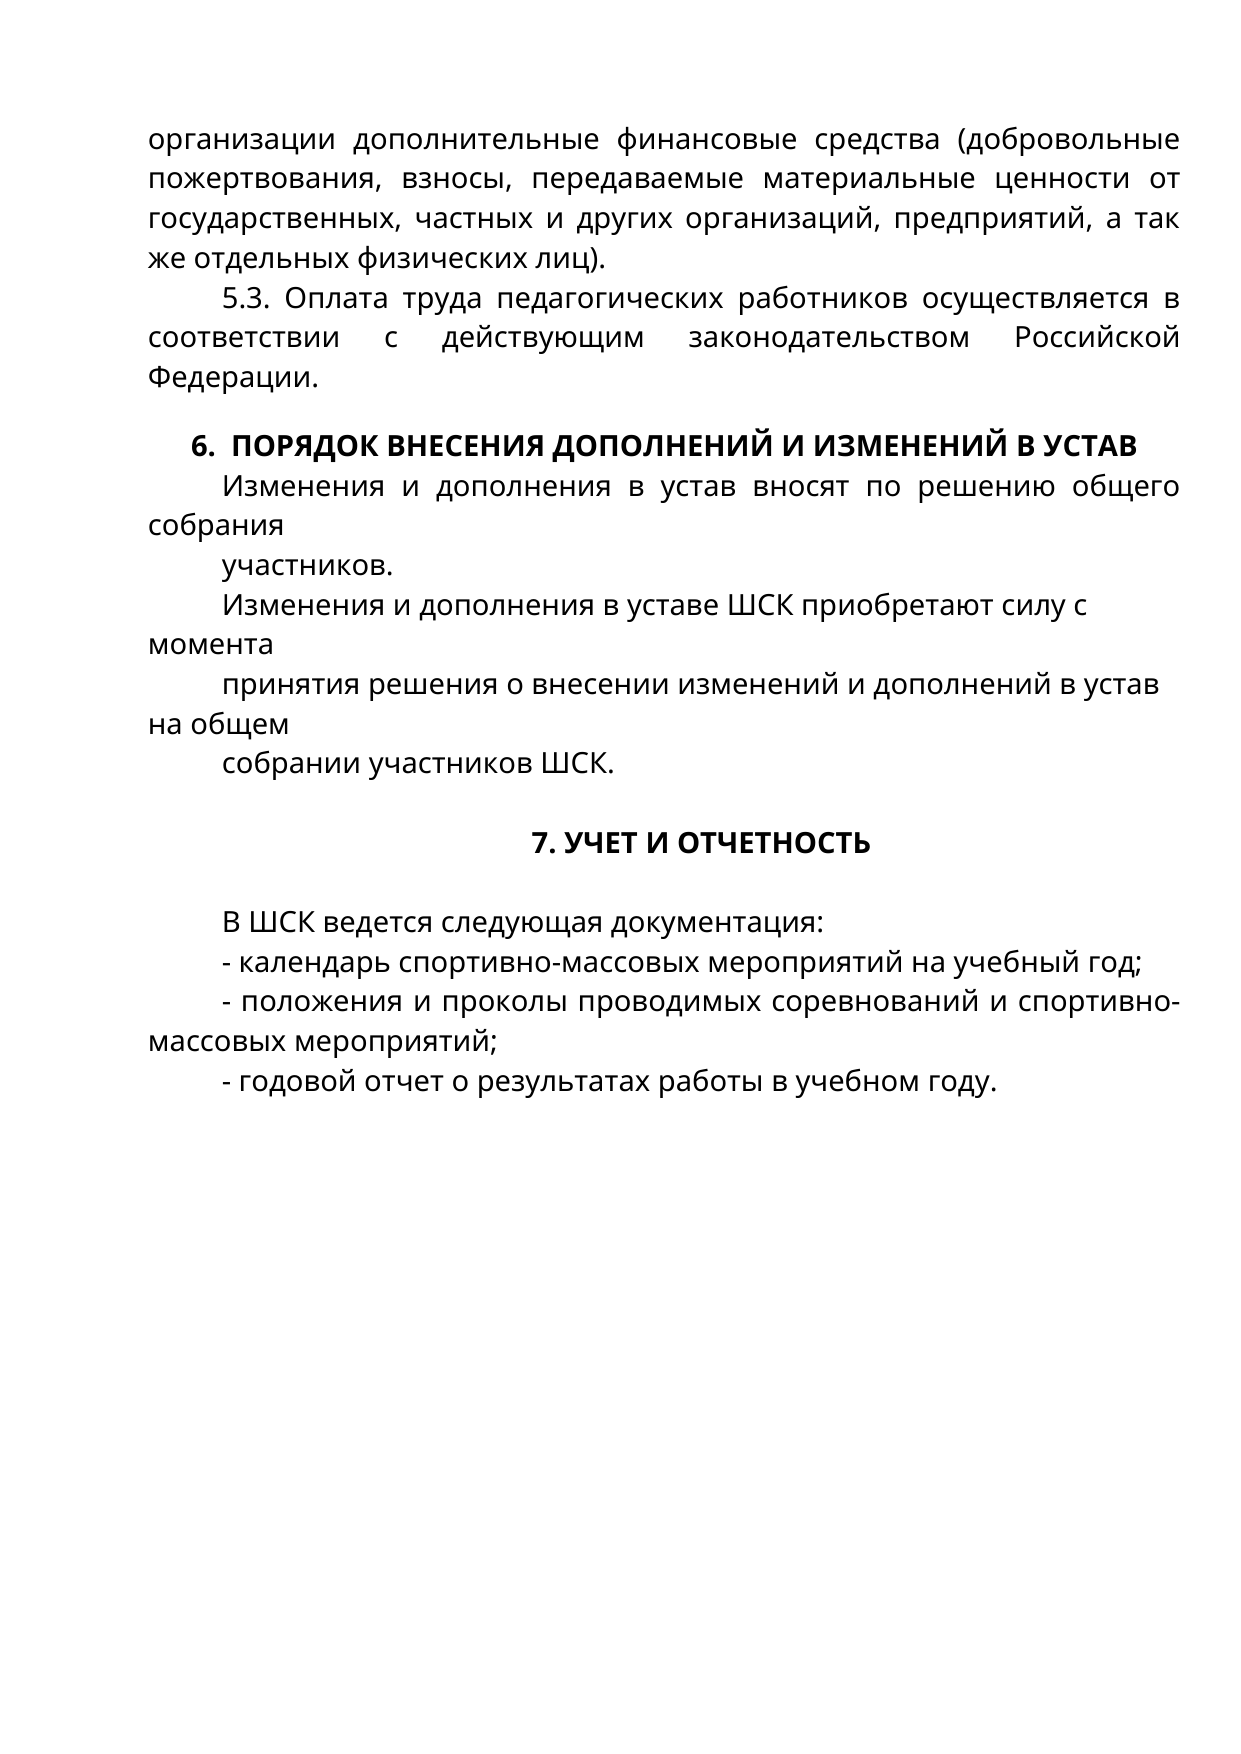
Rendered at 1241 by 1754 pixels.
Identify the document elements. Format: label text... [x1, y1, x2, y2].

text Изменения и дополнения в устав вносят по решению общего собрания [148, 465, 1181, 544]
text 7. УЧЕТ И ОТЧЕТНОСТЬ [148, 822, 1181, 862]
text 6. ПОРЯДОК ВНЕСЕНИЯ ДОПОЛНЕНИЙ И ИЗМЕНЕНИЙ В УСТАВ [148, 425, 1181, 465]
text - годовой отчет о результатах работы в учебном году. [148, 1060, 1181, 1100]
text 5.3. Оплата труда педагогических работников осуществляется в соответствии с действующим законодательством Российской Федерации. [148, 277, 1181, 396]
text - календарь спортивно-массовых мероприятий на учебный год; [148, 941, 1181, 981]
text принятия решения о внесении изменений и дополнений в устав на общем [148, 663, 1181, 743]
text В ШСК ведется следующая документация: [148, 901, 1181, 941]
text участников. [148, 544, 1181, 584]
text Изменения и дополнения в уставе ШСК приобретают силу с момента [148, 584, 1181, 663]
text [148, 118, 1181, 277]
text - положения и проколы проводимых соревнований и спортивно-массовых мероприятий; [148, 981, 1181, 1060]
text собрании участников ШСК. [148, 743, 1181, 782]
